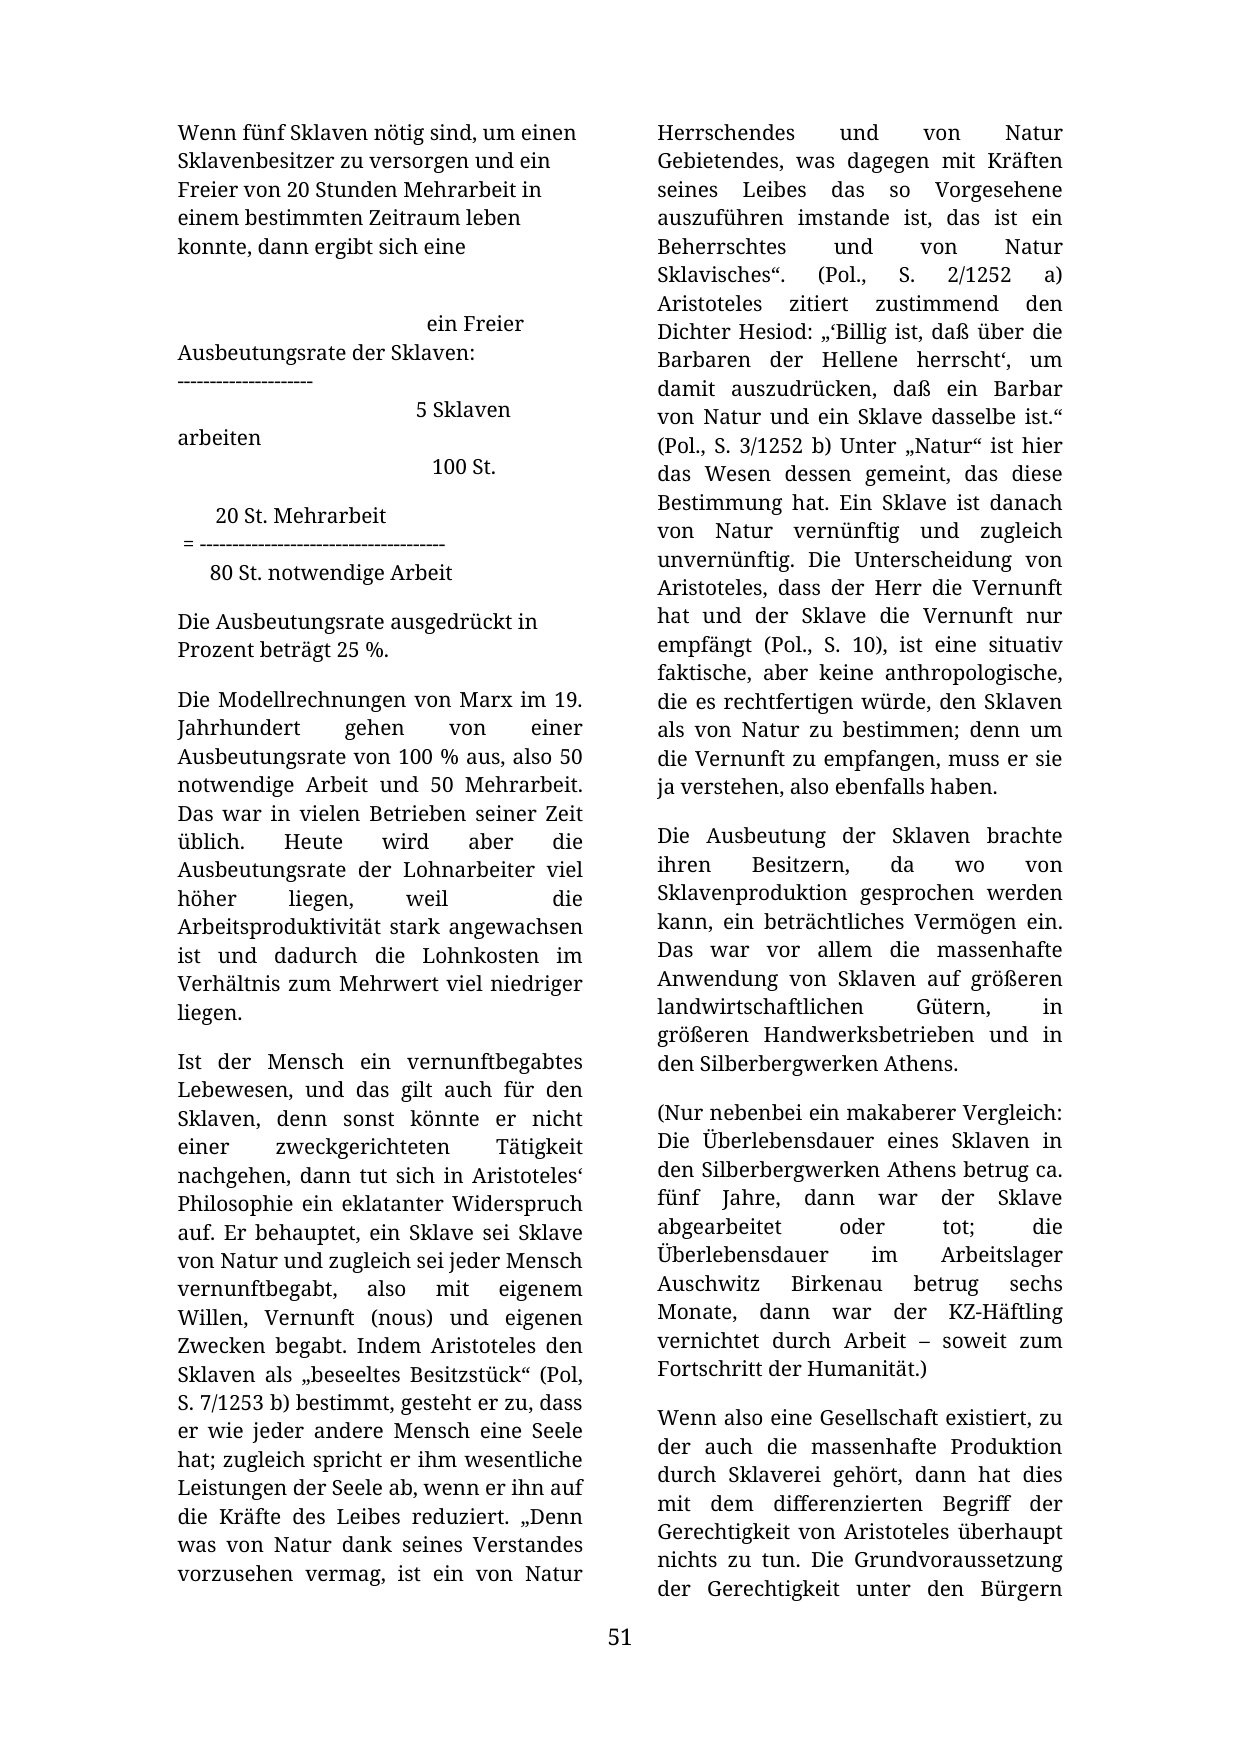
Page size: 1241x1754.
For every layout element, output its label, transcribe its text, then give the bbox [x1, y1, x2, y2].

text Die Ausbeutungsrate ausgedrückt in Prozent beträgt 25 %. [177, 607, 583, 664]
text Die Modellrechnungen von Marx im 19. Jahrhundert gehen von einer Ausbeutungsrate von 100 % aus, also 50 notwendige Arbeit und 50 Mehrarbeit. Das war in vielen Betrieben seiner Zeit üblich. Heute wird aber die Ausbeutungsrate der Lohnarbeiter viel höher liegen, weil die Arbeitsproduktivität stark angewachsen ist und dadurch die Lohnkosten im Verhältnis zum Mehrwert viel niedriger liegen. [177, 685, 583, 1026]
text Die Ausbeutung der Sklaven brachte ihren Besitzern, da wo von Sklavenproduktion gesprochen werden kann, ein beträchtliches Vermögen ein. Das war vor allem die massenhafte Anwendung von Sklaven auf größeren landwirtschaftlichen Gütern, in größeren Handwerksbetrieben und in den Silberbergwerken Athens. [657, 821, 1063, 1077]
text Wenn fünf Sklaven nötig sind, um einen Sklavenbesitzer zu versorgen und ein Freier von 20 Stunden Mehrarbeit in einem bestimmten Zeitraum leben konnte, dann ergibt sich eine [177, 118, 583, 260]
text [657, 1403, 1063, 1602]
text Ist der Mensch ein vernunftbegabtes Lebewesen, und das gilt auch für den Sklaven, denn sonst könnte er nicht einer zweckgerichteten Tätigkeit nachgehen, dann tut sich in Aristoteles‘ Philosophie ein eklatanter Widerspruch auf. Er behauptet, ein Sklave sei Sklave von Natur und zugleich sei jeder Mensch vernunftbegabt, also mit eigenem Willen, Vernunft (nous) und eigenen Zwecken begabt. Indem Aristoteles den Sklaven als „beseeltes Besitzstück“ (Pol, S. 7/1253 b) bestimmt, gesteht er zu, dass er wie jeder andere Mensch eine Seele hat; zugleich spricht er ihm wesentliche Leistungen der Seele ab, wenn er ihn auf die Kräfte des Leibes reduziert. „Denn was von Natur dank seines Verstandes vorzusehen vermag, ist ein von Natur Herrschendes und von Natur Gebietendes, was dagegen mit Kräften seines Leibes das so Vorgesehene auszuführen imstande ist, das ist ein Beherrschtes und von Natur Sklavisches“. (Pol., S. 2/1252 a) Aristoteles zitiert zustimmend den Dichter Hesiod: „‘Billig ist, daß über die Barbaren der Hellene herrscht‘, um damit auszudrücken, daß ein Barbar von Natur und ein Sklave dasselbe ist.“ (Pol., S. 3/1252 b) Unter „Natur“ ist hier das Wesen dessen gemeint, das diese Bestimmung hat. Ein Sklave ist danach von Natur vernünftig und zugleich unvernünftig. Die Unterscheidung von Aristoteles, dass der Herr die Vernunft hat und der Sklave die Vernunft nur empfängt (Pol., S. 10), ist eine situativ faktische, aber keine anthropologische, die es rechtfertigen würde, den Sklaven als von Natur zu bestimmen; denn um die Vernunft zu empfangen, muss er sie ja verstehen, also ebenfalls haben. [657, 118, 1063, 801]
text ein Freier Ausbeutungsrate der Sklaven: --------------------- 5 Sklaven arbeiten 100 St. [177, 281, 583, 480]
text Ist der Mensch ein vernunftbegabtes Lebewesen, und das gilt auch für den Sklaven, denn sonst könnte er nicht einer zweckgerichteten Tätigkeit nachgehen, dann tut sich in Aristoteles‘ Philosophie ein eklatanter Widerspruch auf. Er behauptet, ein Sklave sei Sklave von Natur und zugleich sei jeder Mensch vernunftbegabt, also mit eigenem Willen, Vernunft (nous) und eigenen Zwecken begabt. Indem Aristoteles den Sklaven als „beseeltes Besitzstück“ (Pol, S. 7/1253 b) bestimmt, gesteht er zu, dass er wie jeder andere Mensch eine Seele hat; zugleich spricht er ihm wesentliche Leistungen der Seele ab, wenn er ihn auf die Kräfte des Leibes reduziert. „Denn was von Natur dank seines Verstandes vorzusehen vermag, ist ein von Natur Herrschendes und von Natur Gebietendes, was dagegen mit Kräften seines Leibes das so Vorgesehene auszuführen imstande ist, das ist ein Beherrschtes und von Natur Sklavisches“. (Pol., S. 2/1252 a) Aristoteles zitiert zustimmend den Dichter Hesiod: „‘Billig ist, daß über die Barbaren der Hellene herrscht‘, um damit auszudrücken, daß ein Barbar von Natur und ein Sklave dasselbe ist.“ (Pol., S. 3/1252 b) Unter „Natur“ ist hier das Wesen dessen gemeint, das diese Bestimmung hat. Ein Sklave ist danach von Natur vernünftig und zugleich unvernünftig. Die Unterscheidung von Aristoteles, dass der Herr die Vernunft hat und der Sklave die Vernunft nur empfängt (Pol., S. 10), ist eine situativ faktische, aber keine anthropologische, die es rechtfertigen würde, den Sklaven als von Natur zu bestimmen; denn um die Vernunft zu empfangen, muss er sie ja verstehen, also ebenfalls haben. [177, 1047, 583, 1587]
text (Nur nebenbei ein makaberer Vergleich: Die Überlebensdauer eines Sklaven in den Silberbergwerken Athens betrug ca. fünf Jahre, dann war der Sklave abgearbeitet oder tot; die Überlebensdauer im Arbeitslager Auschwitz Birkenau betrug sechs Monate, dann war der KZ-Häftling vernichtet durch Arbeit – soweit zum Fortschritt der Humanität.) [657, 1098, 1063, 1383]
text 20 St. Mehrarbeit = -------------------------------------- 80 St. notwendige Arbeit [177, 501, 583, 586]
